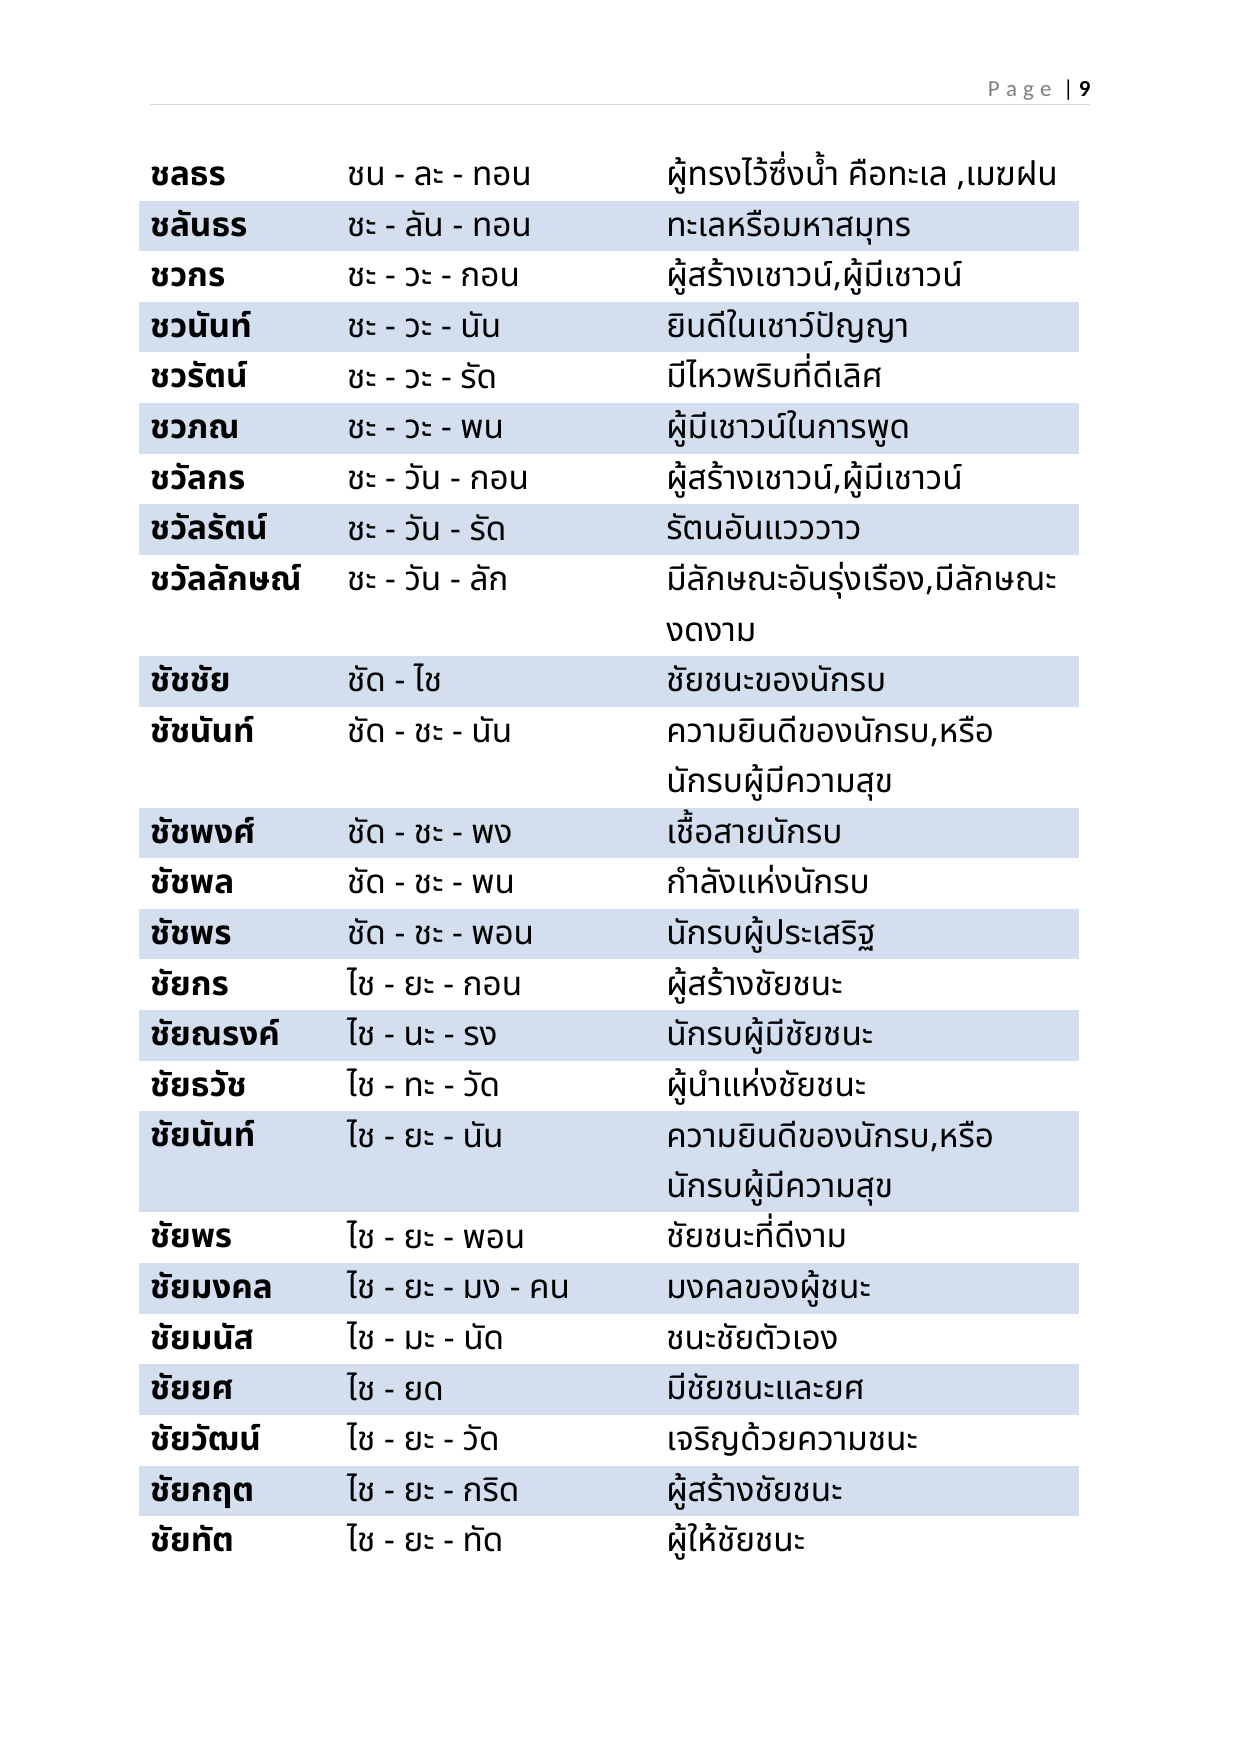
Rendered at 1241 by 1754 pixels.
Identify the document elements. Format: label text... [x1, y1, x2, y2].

table_cell ชัยกฤต [139, 1466, 336, 1516]
table_cell ชวัลรัตน์ [139, 504, 336, 555]
table_cell ผู้มีเชาวน์ในการพูด [655, 403, 1079, 454]
table_cell ชัยยศ [139, 1364, 336, 1415]
table_cell นักรบผู้มีชัยชนะ [655, 1010, 1079, 1061]
table_cell ชะ - วะ - นัน [336, 302, 655, 352]
table_cell ชวรัตน์ [139, 353, 336, 403]
table_cell ชะ - ลัน - ทอน [336, 201, 655, 251]
table_cell ชวัลลักษณ์ [139, 555, 336, 656]
table_cell ไช - ยะ - กริด [336, 1466, 655, 1516]
table_cell ไช - ยะ - มง - คน [336, 1263, 655, 1314]
table_cell ชะ - วะ - พน [336, 403, 655, 454]
table_cell ชะ - วัน - รัด [336, 504, 655, 555]
table_cell ผู้สร้างชัยชนะ [655, 960, 1079, 1010]
table_cell ชลธร [139, 150, 336, 201]
table_cell ไช - มะ - นัด [336, 1314, 655, 1364]
table_cell ชัชนันท์ [139, 707, 336, 808]
table_cell มีลักษณะอันรุ่งเรือง,มีลักษณะงดงาม [655, 555, 1079, 656]
table_cell ชวภณ [139, 403, 336, 454]
table_cell ชลันธร [139, 201, 336, 251]
table_cell รัตนอันแวววาว [655, 504, 1079, 555]
table_cell ชะ - วะ - รัด [336, 353, 655, 403]
table_cell เจริญด้วยความชนะ [655, 1415, 1079, 1466]
table_cell ชวนันท์ [139, 302, 336, 352]
table_cell ไช - ยะ - กอน [336, 960, 655, 1010]
table_cell กำลังแห่งนักรบ [655, 858, 1079, 909]
table_cell ความยินดีของนักรบ,หรือนักรบผู้มีความสุข [655, 707, 1079, 808]
table_cell ทะเลหรือมหาสมุทร [655, 201, 1079, 251]
table_cell ชัด - ชะ - พอน [336, 909, 655, 959]
table_cell ชะ - วัน - ลัก [336, 555, 655, 656]
table_cell ชัด - ไช [336, 656, 655, 707]
table_cell ผู้ให้ชัยชนะ [655, 1516, 1079, 1567]
table_cell ชนะชัยตัวเอง [655, 1314, 1079, 1364]
table_cell ผู้นำแห่งชัยชนะ [655, 1061, 1079, 1111]
table_cell นักรบผู้ประเสริฐ [655, 909, 1079, 959]
table_cell ชน - ละ - ทอน [336, 150, 655, 201]
table_cell ผู้สร้างชัยชนะ [655, 1466, 1079, 1516]
table_cell ชวกร [139, 251, 336, 302]
table_cell ชัยวัฒน์ [139, 1415, 336, 1466]
table_cell ไช - ยะ - นัน [336, 1111, 655, 1212]
table_cell ชัยทัต [139, 1516, 336, 1567]
table_cell ผู้ทรงไว้ซึ่งน้ำ คือทะเล ,เมฆฝน [655, 150, 1079, 201]
table_cell เชื้อสายนักรบ [655, 808, 1079, 858]
table_cell ชะ - วัน - กอน [336, 454, 655, 504]
table_cell ชัด - ชะ - นัน [336, 707, 655, 808]
table_cell ชัยมงคล [139, 1263, 336, 1314]
table_cell ไช - ยะ - พอน [336, 1213, 655, 1263]
table_cell ผู้สร้างเชาวน์,ผู้มีเชาวน์ [655, 454, 1079, 504]
table_cell ชัยธวัช [139, 1061, 336, 1111]
table_cell ชัยพร [139, 1213, 336, 1263]
table_cell ยินดีในเชาว์ปัญญา [655, 302, 1079, 352]
table_cell ชัด - ชะ - พง [336, 808, 655, 858]
table_cell ชัยชนะของนักรบ [655, 656, 1079, 707]
table_cell ไช - ยะ - วัด [336, 1415, 655, 1466]
table_cell ชัยณรงค์ [139, 1010, 336, 1061]
table_cell ผู้สร้างเชาวน์,ผู้มีเชาวน์ [655, 251, 1079, 302]
table_cell มีชัยชนะและยศ [655, 1364, 1079, 1415]
table_cell ชัชชัย [139, 656, 336, 707]
table_cell ไช - ยะ - ทัด [336, 1516, 655, 1567]
table_cell ไช - ทะ - วัด [336, 1061, 655, 1111]
table_cell ชัชพร [139, 909, 336, 959]
table_cell ชวัลกร [139, 454, 336, 504]
table_cell ชัยกร [139, 960, 336, 1010]
table_cell มีไหวพริบที่ดีเลิศ [655, 353, 1079, 403]
table_cell ไช - ยด [336, 1364, 655, 1415]
table_cell ชะ - วะ - กอน [336, 251, 655, 302]
table_cell ไช - นะ - รง [336, 1010, 655, 1061]
table_cell ชัด - ชะ - พน [336, 858, 655, 909]
table_cell ชัยมนัส [139, 1314, 336, 1364]
table_cell ชัชพงศ์ [139, 808, 336, 858]
table_cell ชัยนันท์ [139, 1111, 336, 1212]
table_cell ชัยชนะที่ดีงาม [655, 1213, 1079, 1263]
table_cell ความยินดีของนักรบ,หรือนักรบผู้มีความสุข [655, 1111, 1079, 1212]
table_cell มงคลของผู้ชนะ [655, 1263, 1079, 1314]
table_cell ชัชพล [139, 858, 336, 909]
